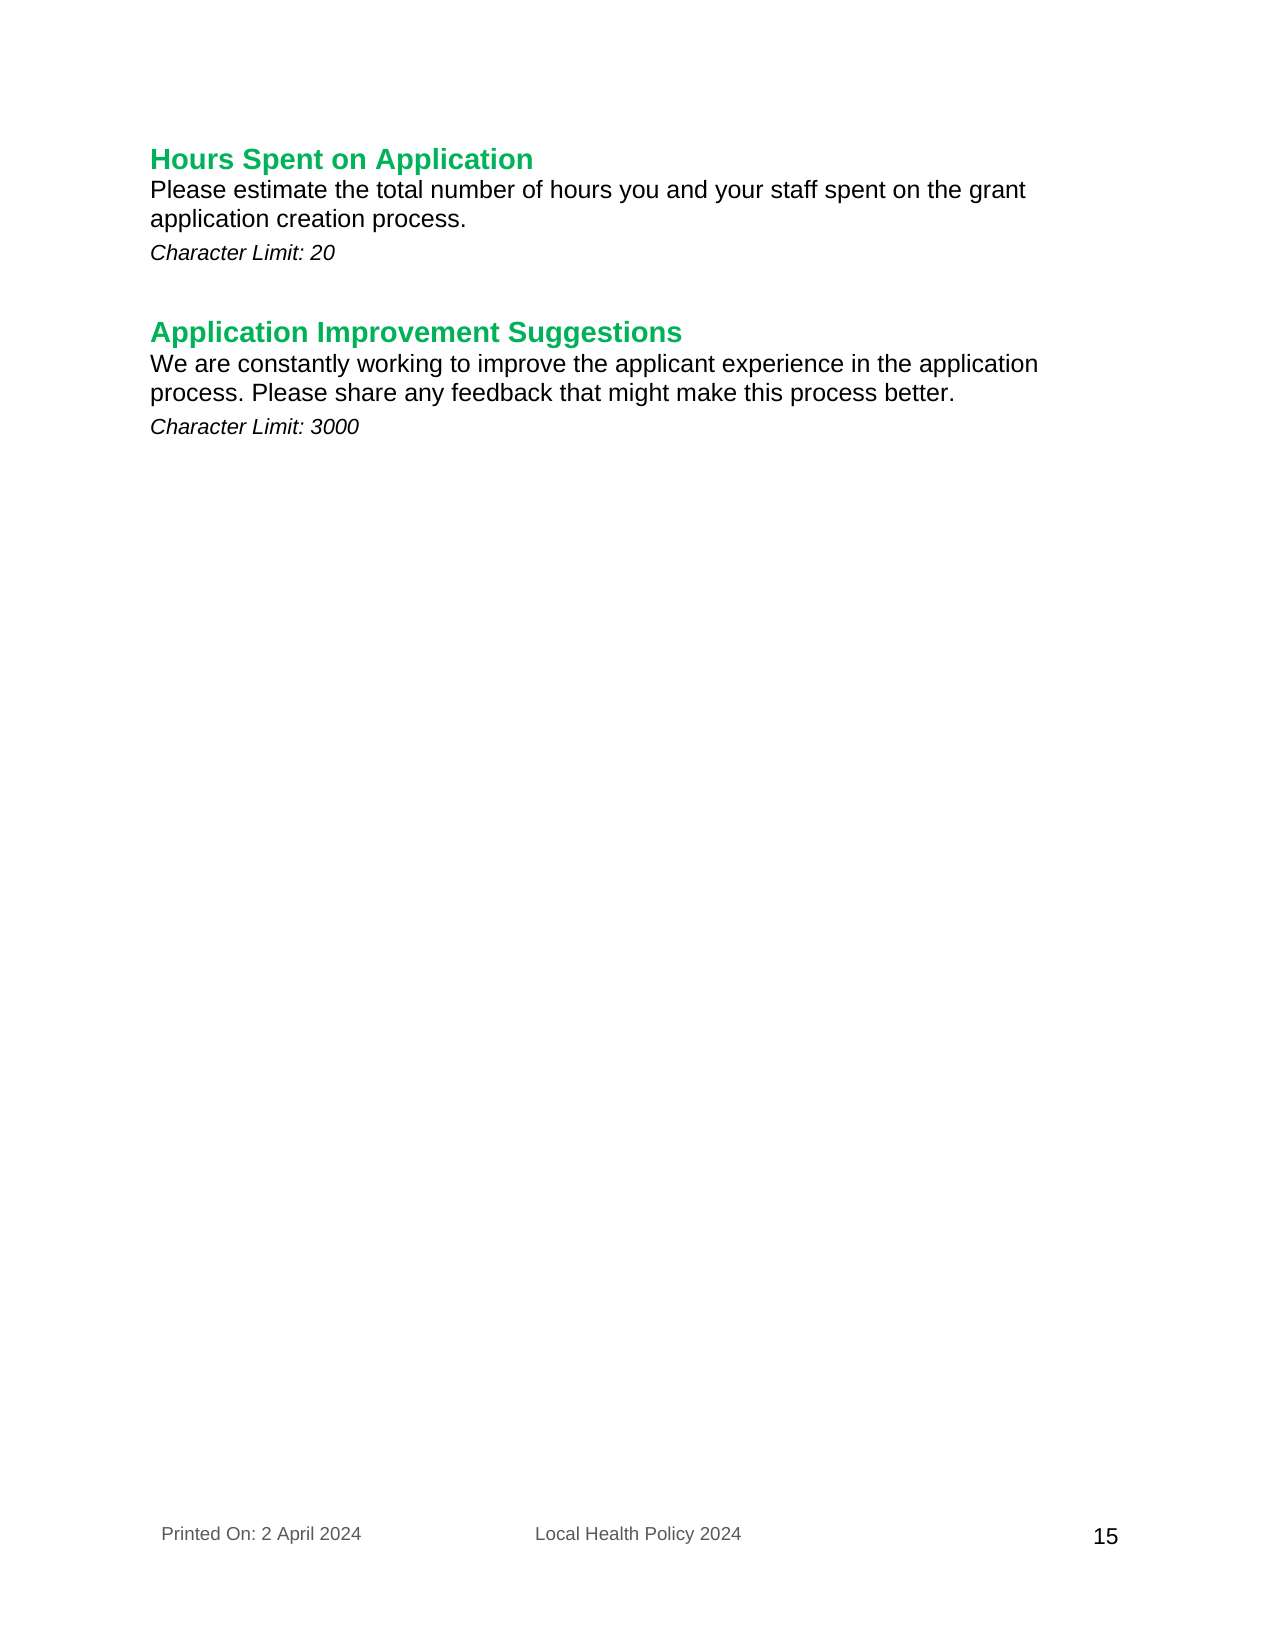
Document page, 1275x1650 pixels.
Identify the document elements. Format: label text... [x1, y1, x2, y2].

subtitle Hours Spent on Application [150, 142, 1148, 175]
text We are constantly working to improve the applicant experience in the application process. Please share any feedback that might make this process better. [150, 349, 1042, 406]
text Application Improvement Suggestions [150, 315, 1148, 349]
text Character Limit: 3000 [150, 414, 1148, 439]
text Character Limit: 20 [150, 240, 1148, 265]
text Please estimate the total number of hours you and your staff spent on the grant application creation process. [150, 175, 1029, 233]
